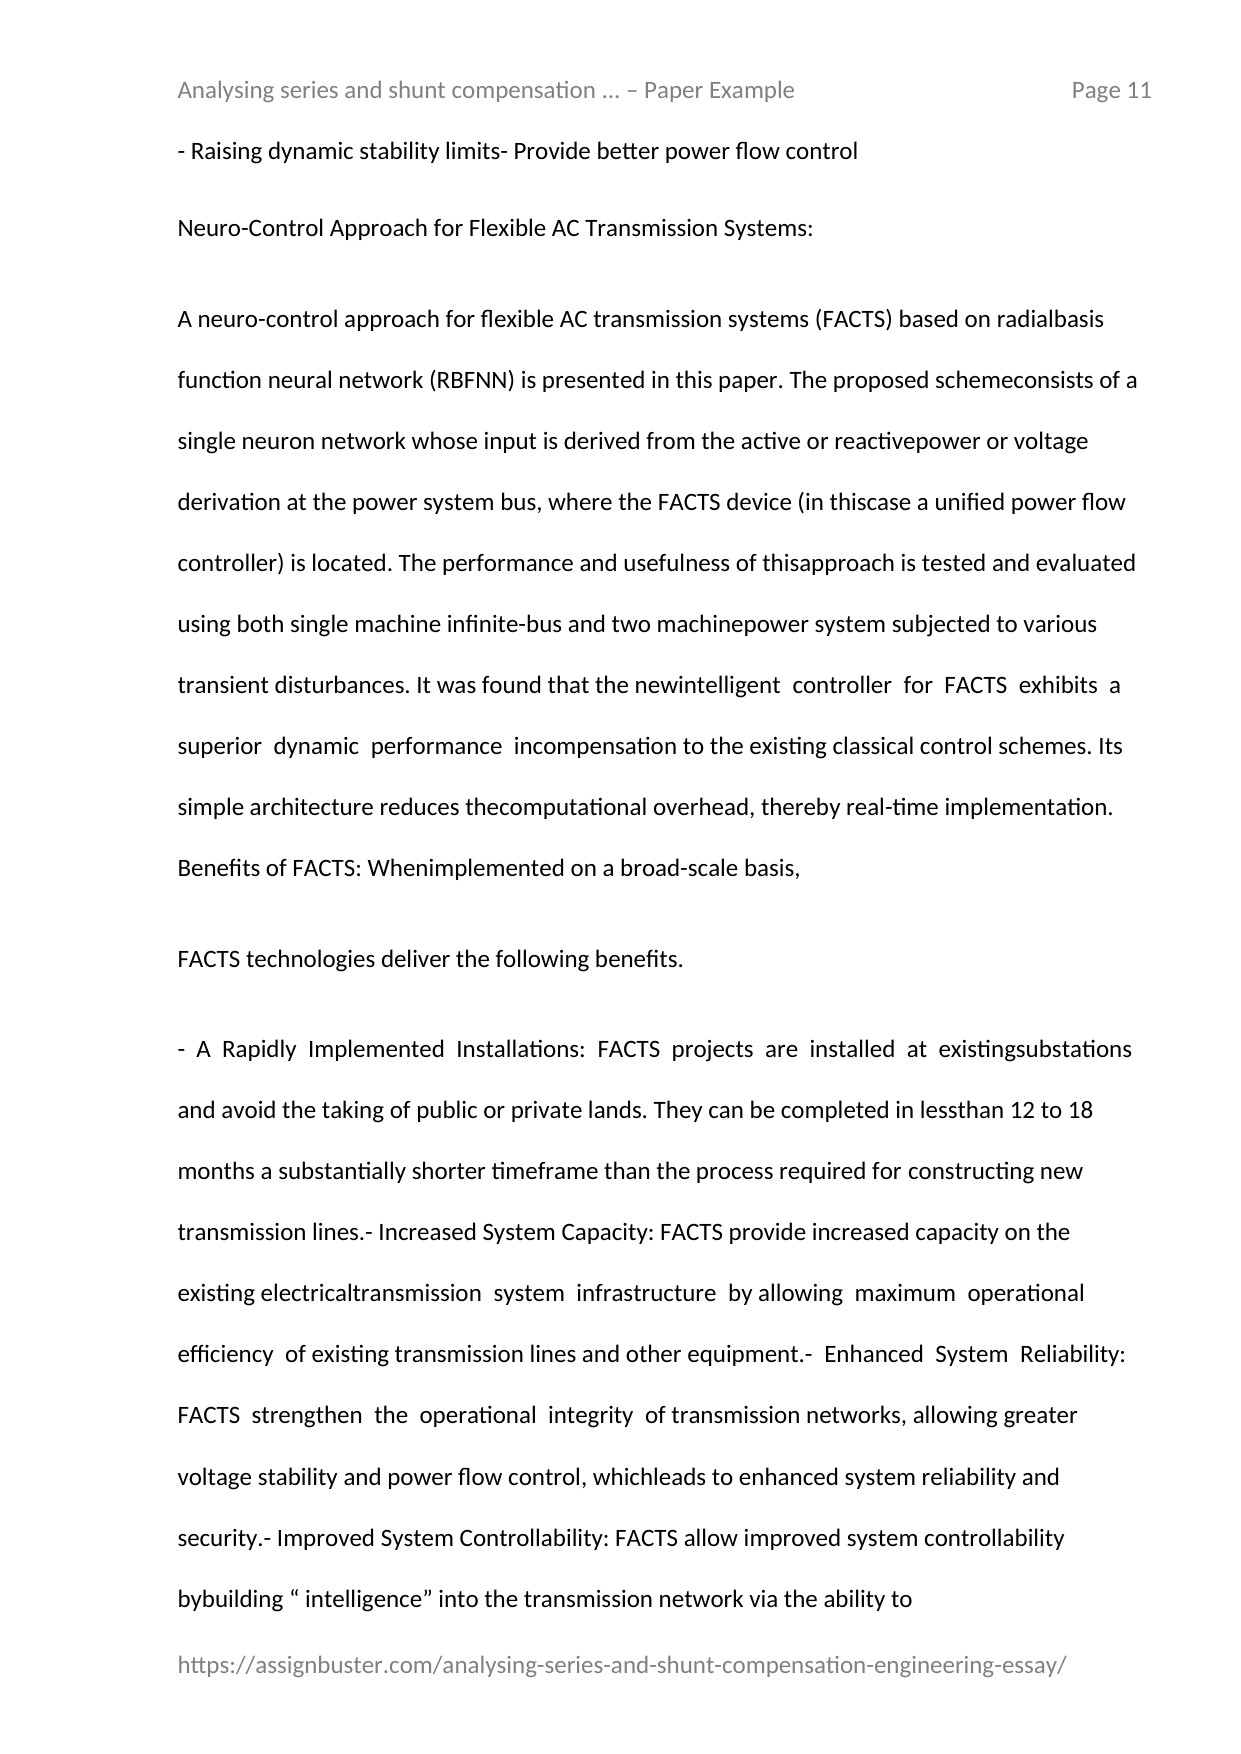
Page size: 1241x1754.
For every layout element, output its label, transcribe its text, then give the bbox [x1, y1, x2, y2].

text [177, 1033, 1152, 1613]
text A neuro-control approach for flexible AC transmission systems (FACTS) based on radialbasis function neural network (RBFNN) is presented in this paper. The proposed schemeconsists of a single neuron network whose input is derived from the active or reactivepower or voltage derivation at the power system bus, where the FACTS device (in thiscase a unified power flow controller) is located. The performance and usefulness of thisapproach is tested and evaluated using both single machine infinite-bus and two machinepower system subjected to various transient disturbances. It was found that the newintelligent controller for FACTS exhibits a superior dynamic performance incompensation to the existing classical control schemes. Its simple architecture reduces thecomputational overhead, thereby real-time implementation. Benefits of FACTS: Whenimplemented on a broad-scale basis, [177, 303, 1152, 883]
text FACTS technologies deliver the following benefits. [177, 943, 1152, 973]
text - Raising dynamic stability limits- Provide better power flow control [177, 135, 1152, 165]
text Neuro-Control Approach for Flexible AC Transmission Systems: [177, 212, 1152, 243]
